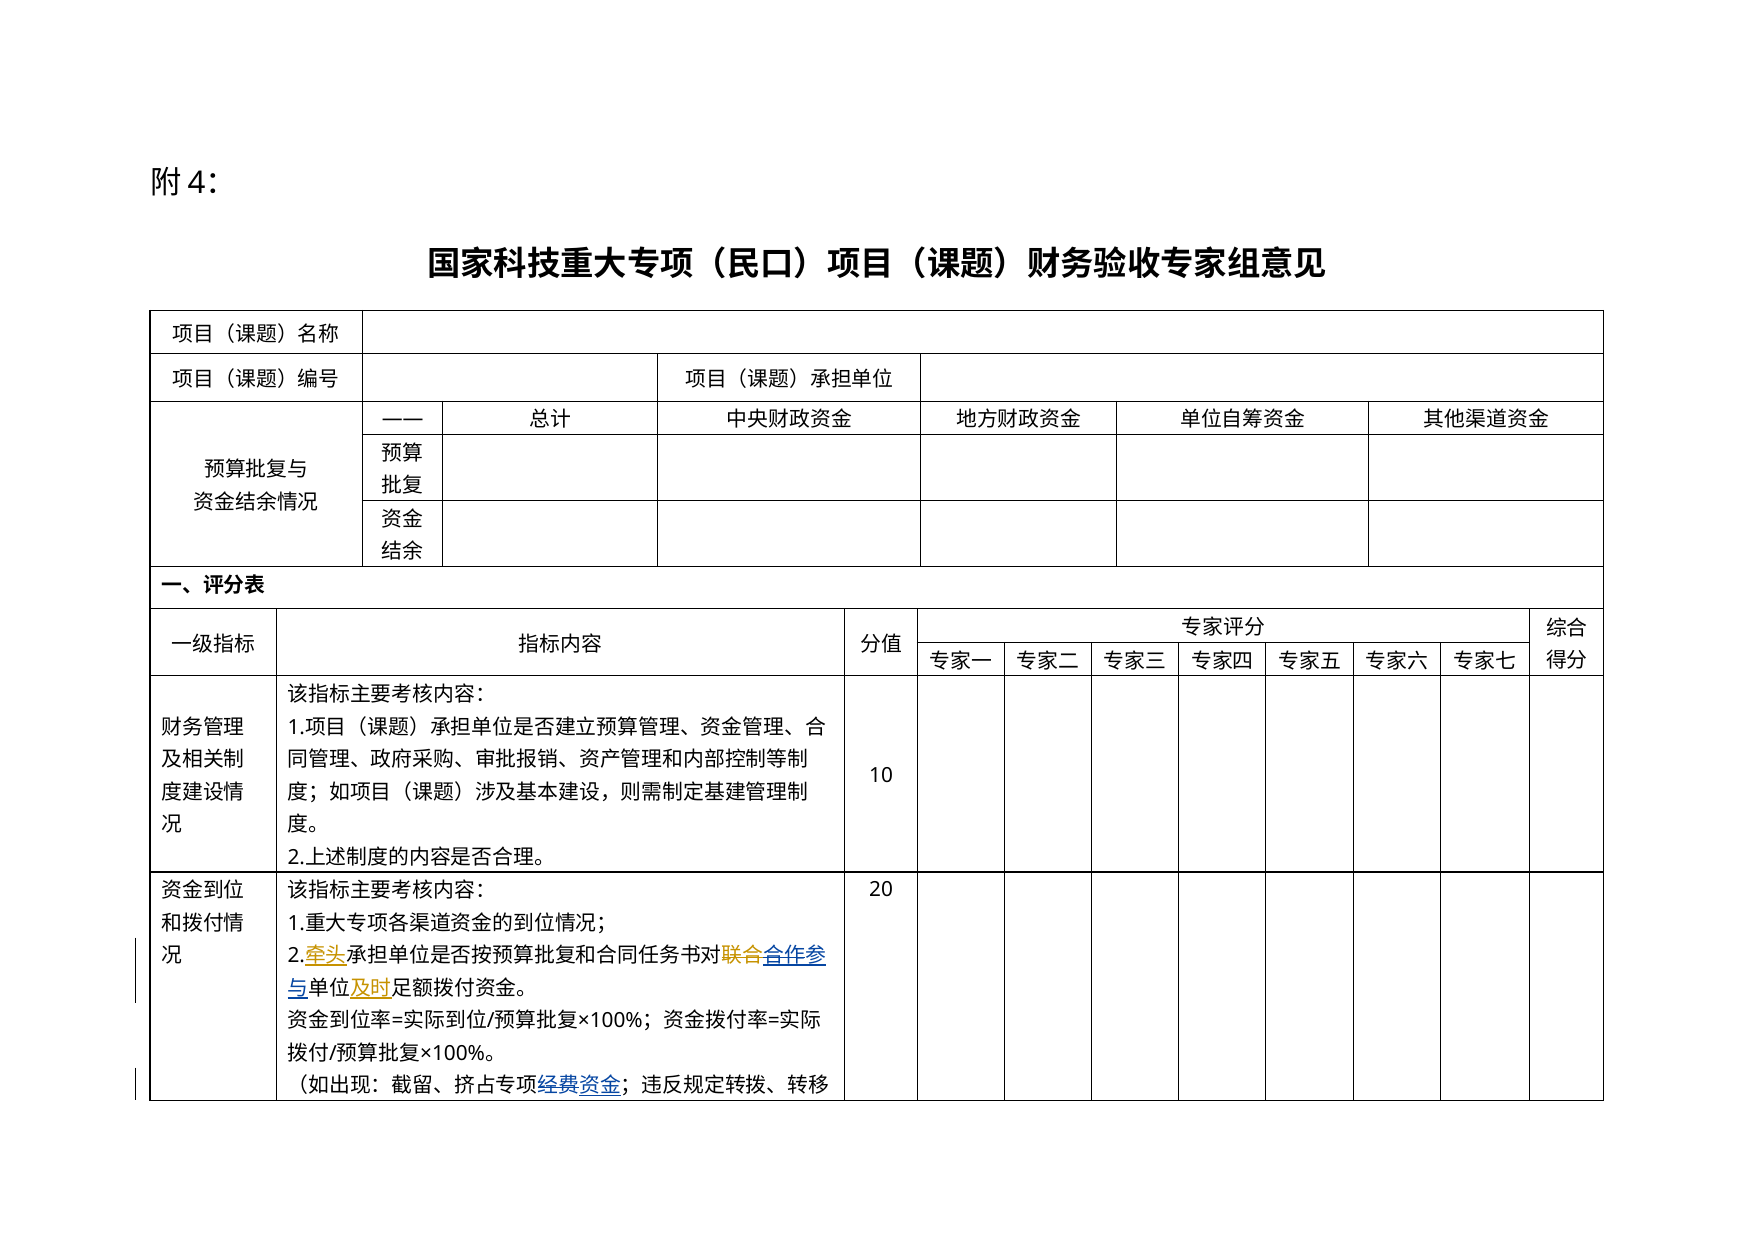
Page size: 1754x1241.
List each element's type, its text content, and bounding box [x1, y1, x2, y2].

table_cell 项目（课题）承担单位 [658, 354, 920, 401]
table_cell [918, 676, 1004, 871]
table_cell [1266, 873, 1353, 1100]
table_cell 总计 [443, 402, 657, 434]
table_cell 10 [845, 676, 917, 871]
table_cell [1005, 873, 1091, 1100]
table_cell 资金到位和拨付情况 [151, 873, 276, 1100]
table_header 国家科技重大专项（民口）项目（课题）财务验收专家组意见 [150, 212, 1604, 310]
table_cell [1117, 435, 1368, 500]
table_cell [1441, 873, 1529, 1100]
table_cell [1369, 435, 1603, 500]
table_cell [363, 354, 657, 401]
table_cell 项目（课题）名称 [151, 311, 362, 353]
table_cell 指标内容 [277, 609, 844, 675]
table_cell [1369, 501, 1603, 566]
table_cell 预算批复 [363, 435, 442, 500]
table_cell 该指标主要考核内容： 1.项目（课题）承担单位是否建立预算管理、资金管理、合同管理、政府采购、审批报销、资产管理和内部控制等制度；如项目（课题）涉及基本建设，则需制定基建管理制度。 2.上述制度的内容是否合理。 [277, 676, 844, 871]
table_cell [1179, 676, 1265, 871]
table_cell 中央财政资金 [658, 402, 920, 434]
table_cell [1092, 873, 1178, 1100]
table_cell 专家评分 [918, 609, 1529, 642]
table_cell 其他渠道资金 [1369, 402, 1603, 434]
table_cell [1117, 501, 1368, 566]
table_cell [918, 873, 1004, 1100]
table_cell 项目（课题）编号 [151, 354, 362, 401]
table_cell 地方财政资金 [921, 402, 1116, 434]
table_cell [1530, 873, 1603, 1100]
table_cell [921, 435, 1116, 500]
table_cell [658, 435, 920, 500]
table_cell [1092, 676, 1178, 871]
table_cell 一、评分表 [151, 567, 1603, 608]
table_cell [921, 501, 1116, 566]
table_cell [277, 873, 844, 1100]
table_cell [1266, 676, 1353, 871]
table_cell [1354, 676, 1440, 871]
table_cell 专家三 [1092, 643, 1178, 675]
table_cell 专家一 [918, 643, 1004, 675]
table_cell 专家五 [1266, 643, 1353, 675]
table_cell [1005, 676, 1091, 871]
table_cell —— [363, 402, 442, 434]
text 附4： [150, 147, 1604, 212]
table_cell 专家二 [1005, 643, 1091, 675]
table_cell 20 [845, 873, 917, 1100]
table_cell 专家四 [1179, 643, 1265, 675]
table_cell [1179, 873, 1265, 1100]
table_cell [921, 354, 1603, 401]
table_cell 分值 [845, 609, 917, 675]
table_cell 财务管理及相关制度建设情况 [151, 676, 276, 871]
table_cell 专家七 [1441, 643, 1529, 675]
table_cell [443, 501, 657, 566]
table_cell [1530, 676, 1603, 871]
table_cell [363, 311, 1603, 353]
table_cell 一级指标 [151, 609, 276, 675]
table_cell [1354, 873, 1440, 1100]
table_cell [443, 435, 657, 500]
table_cell 综合得分 [1530, 609, 1603, 675]
table_cell 专家六 [1354, 643, 1440, 675]
table_cell 单位自筹资金 [1117, 402, 1368, 434]
table_cell [1441, 676, 1529, 871]
table_cell 资金结余 [363, 501, 442, 566]
table_cell [658, 501, 920, 566]
table_cell 预算批复与 资金结余情况 [151, 402, 362, 566]
